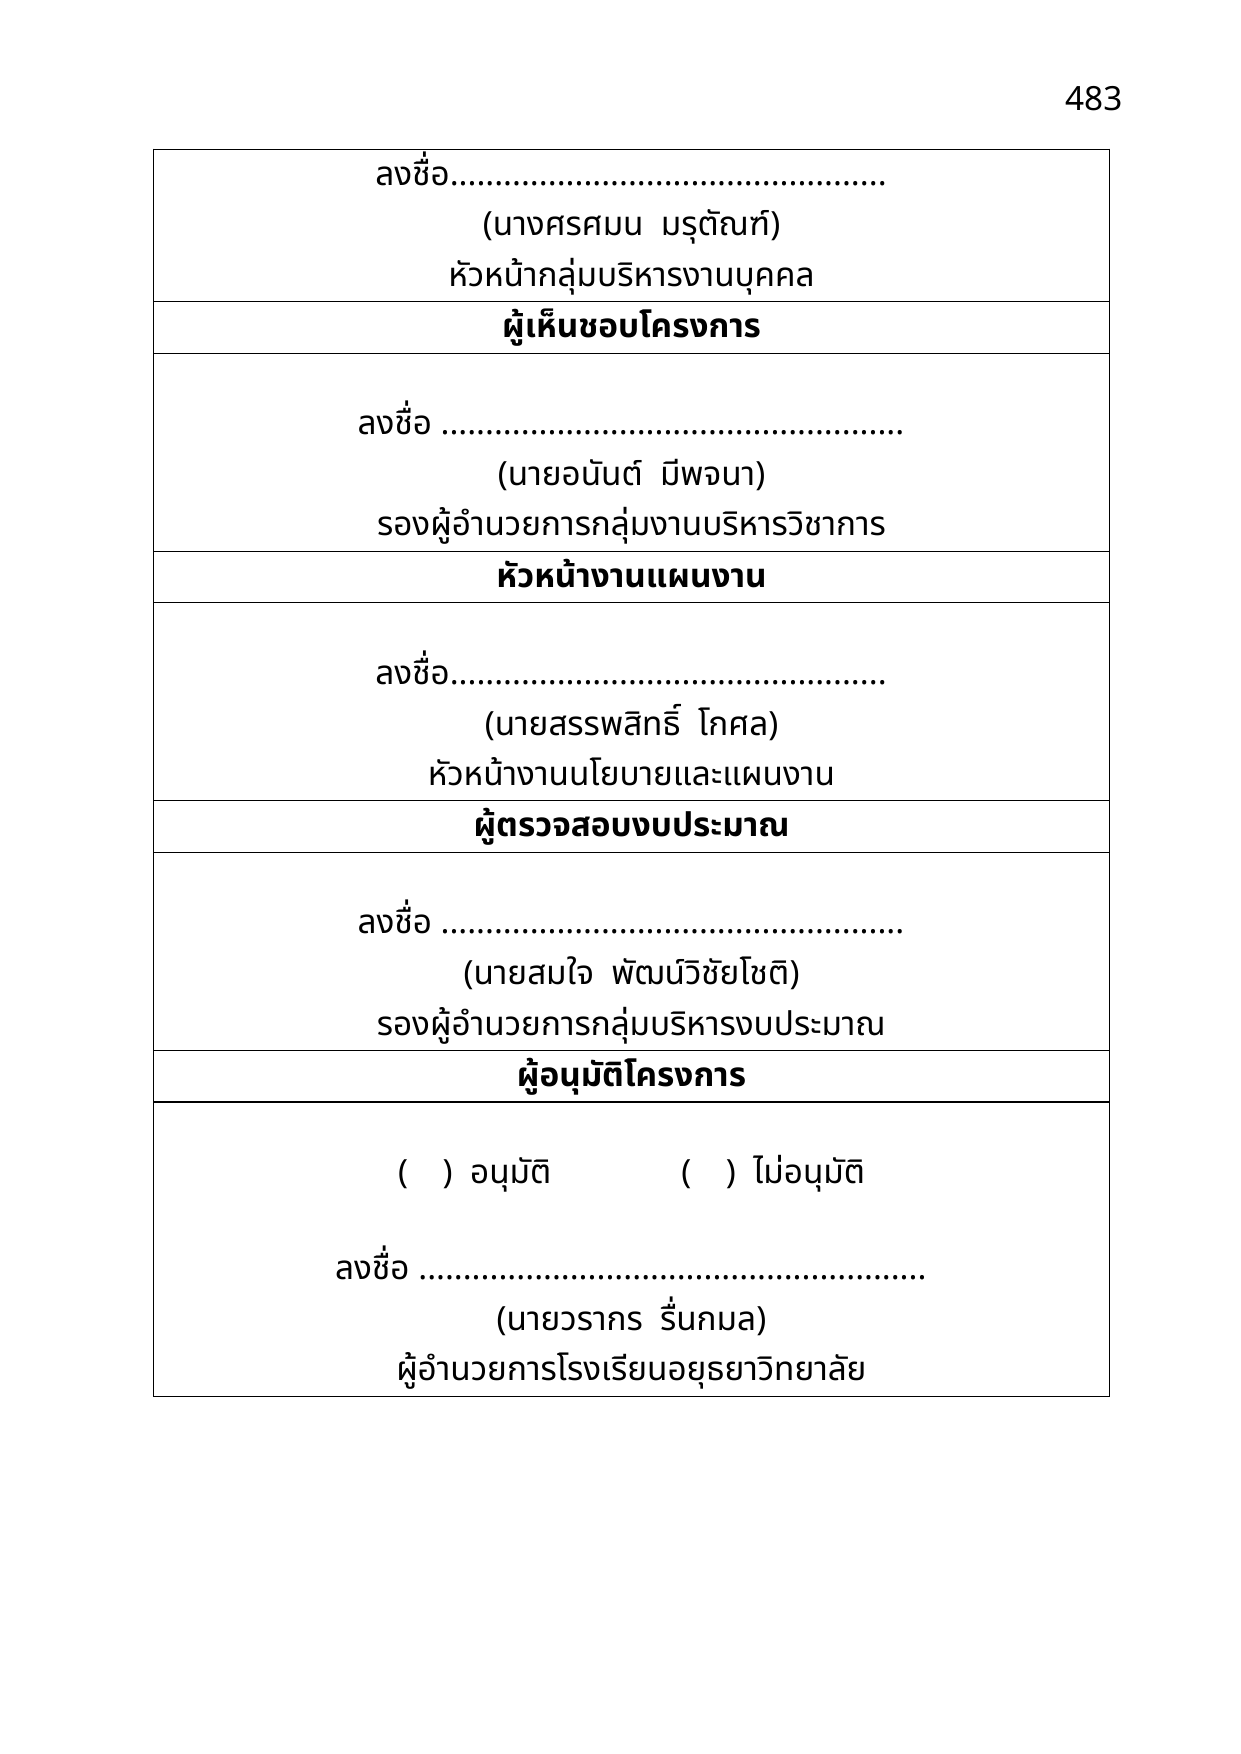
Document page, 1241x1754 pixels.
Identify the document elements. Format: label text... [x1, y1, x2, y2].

table_cell หัวหน้างานแผนงาน [154, 552, 1109, 602]
table_cell ผู้อนุมัติโครงการ [154, 1051, 1109, 1101]
table_cell ผู้เห็นชอบโครงการ [154, 302, 1109, 353]
table_cell ผู้ตรวจสอบงบประมาณ [154, 801, 1109, 852]
table_cell ( ) อนุมัติ ( ) ไม่อนุมัติ ลงชื่อ ......................................................... (นายวรากร รื่นกมล) ผู้อำนวยการโรงเรียนอยุธยาวิทยาลัย [154, 1103, 1109, 1396]
table_cell ลงชื่อ .................................................... (นายสมใจ พัฒน์วิชัยโชติ) รองผู้อำนวยการกลุ่มบริหารงบประมาณ [154, 853, 1109, 1050]
table_cell ลงชื่อ................................................. (นายสรรพสิทธิ์ โกศล) หัวหน้างานนโยบายและแผนงาน [154, 603, 1109, 800]
table_cell ลงชื่อ .................................................... (นายอนันต์ มีพจนา) รองผู้อำนวยการกลุ่มงานบริหารวิชาการ [154, 354, 1109, 551]
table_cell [154, 150, 1109, 301]
